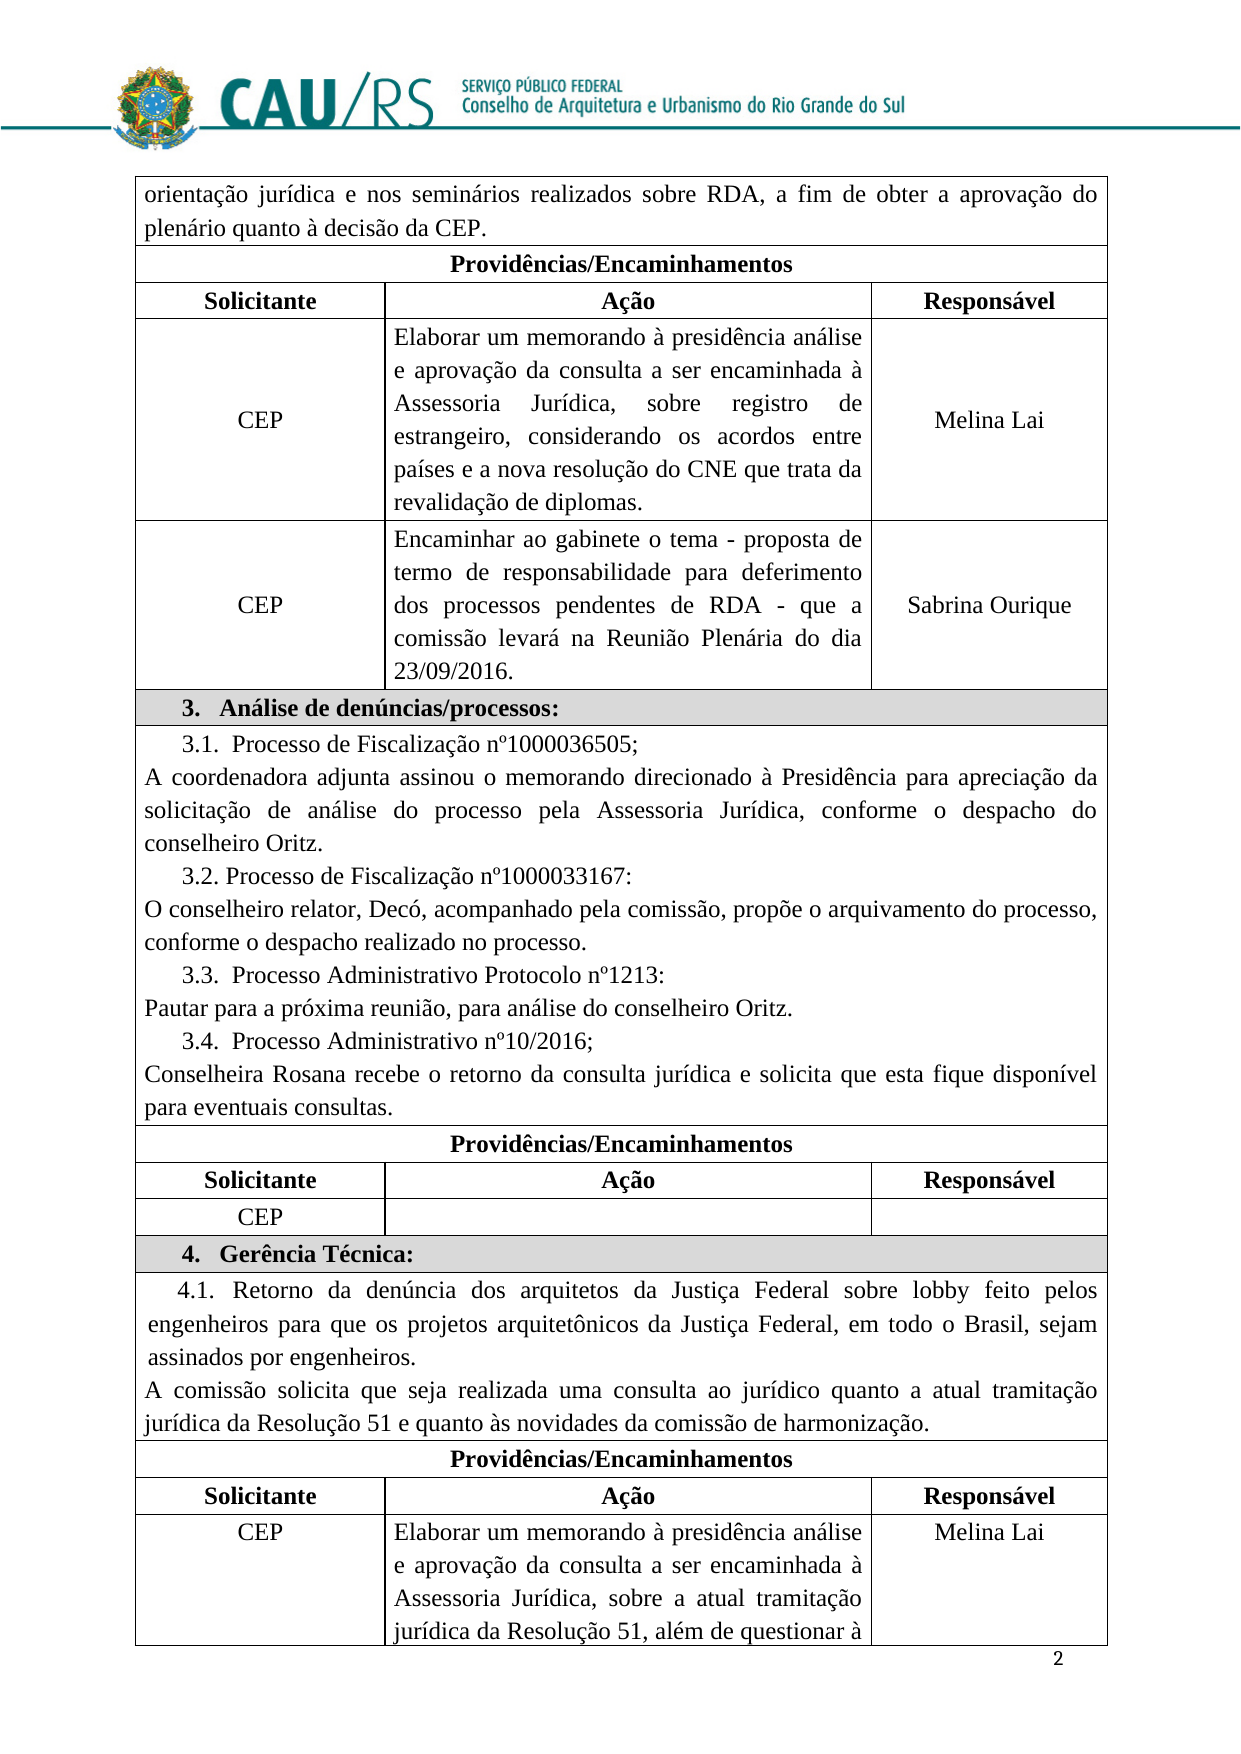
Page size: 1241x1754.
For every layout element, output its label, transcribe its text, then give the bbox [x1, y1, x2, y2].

table_cell Ação [386, 283, 871, 318]
table_cell CEP [136, 319, 384, 520]
table_cell [386, 1199, 871, 1235]
table_cell Ação [386, 1478, 871, 1513]
table_cell CEP [136, 521, 384, 689]
table_cell Providências/Encaminhamentos [136, 1126, 1107, 1162]
table_cell Encaminhar ao gabinete o tema - proposta de termo de responsabilidade para deferimento dos processos pendentes de RDA - que a comissão levará na Reunião Plenária do dia 23/09/2016. [386, 521, 871, 689]
table_cell Retorno da denúncia dos arquitetos da Justiça Federal sobre lobby feito pelos engenheiros para que os projetos arquitetônicos da Justiça Federal, em todo o Brasil, sejam assinados por engenheiros. A comissão solicita que seja realizada uma consulta ao jurídico quanto a atual tramitação jurídica da Resolução 51 e quanto às novidades da comissão de harmonização. [136, 1273, 1107, 1440]
table_cell Providências/Encaminhamentos [136, 246, 1107, 282]
table_cell Melina Lai [872, 1515, 1107, 1645]
table_cell Melina Lai [872, 319, 1107, 520]
table_cell CEP [136, 1515, 384, 1645]
table_cell Solicitante [136, 283, 384, 318]
picture [0, 0, 1241, 161]
table_cell [872, 1199, 1107, 1235]
table_cell Solicitante [136, 1163, 384, 1198]
table_cell Elaborar um memorando à presidência análise e aprovação da consulta a ser encaminhada à Assessoria Jurídica, sobre registro de estrangeiro, considerando os acordos entre países e a nova resolução do CNE que trata da revalidação de diplomas. [386, 319, 871, 520]
table_cell Gerência Técnica: [136, 1236, 1107, 1272]
table_cell Responsável [872, 1478, 1107, 1513]
table_cell Processo de Fiscalização nº1000036505; A coordenadora adjunta assinou o memorando direcionado à Presidência para apreciação da solicitação de análise do processo pela Assessoria Jurídica, conforme o despacho do conselheiro Oritz. Processo de Fiscalização nº1000033167: O conselheiro relator, Decó, acompanhado pela comissão, propõe o arquivamento do processo, conforme o despacho realizado no processo. Processo Administrativo Protocolo nº1213: Pautar para a próxima reunião, para análise do conselheiro Oritz. Processo Administrativo nº10/2016; Conselheira Rosana recebe o retorno da consulta jurídica e solicita que esta fique disponível para eventuais consultas. [136, 726, 1107, 1125]
table_cell Sabrina Ourique [872, 521, 1107, 689]
table_cell CEP [136, 1199, 384, 1235]
table_cell Providências/Encaminhamentos [136, 1441, 1107, 1477]
table_cell Responsável [872, 1163, 1107, 1198]
table_cell Análise de denúncias/processos: [136, 690, 1107, 725]
table_cell Ação [386, 1163, 871, 1198]
table_cell Solicitante [136, 1478, 384, 1513]
table_cell Responsável [872, 283, 1107, 318]
